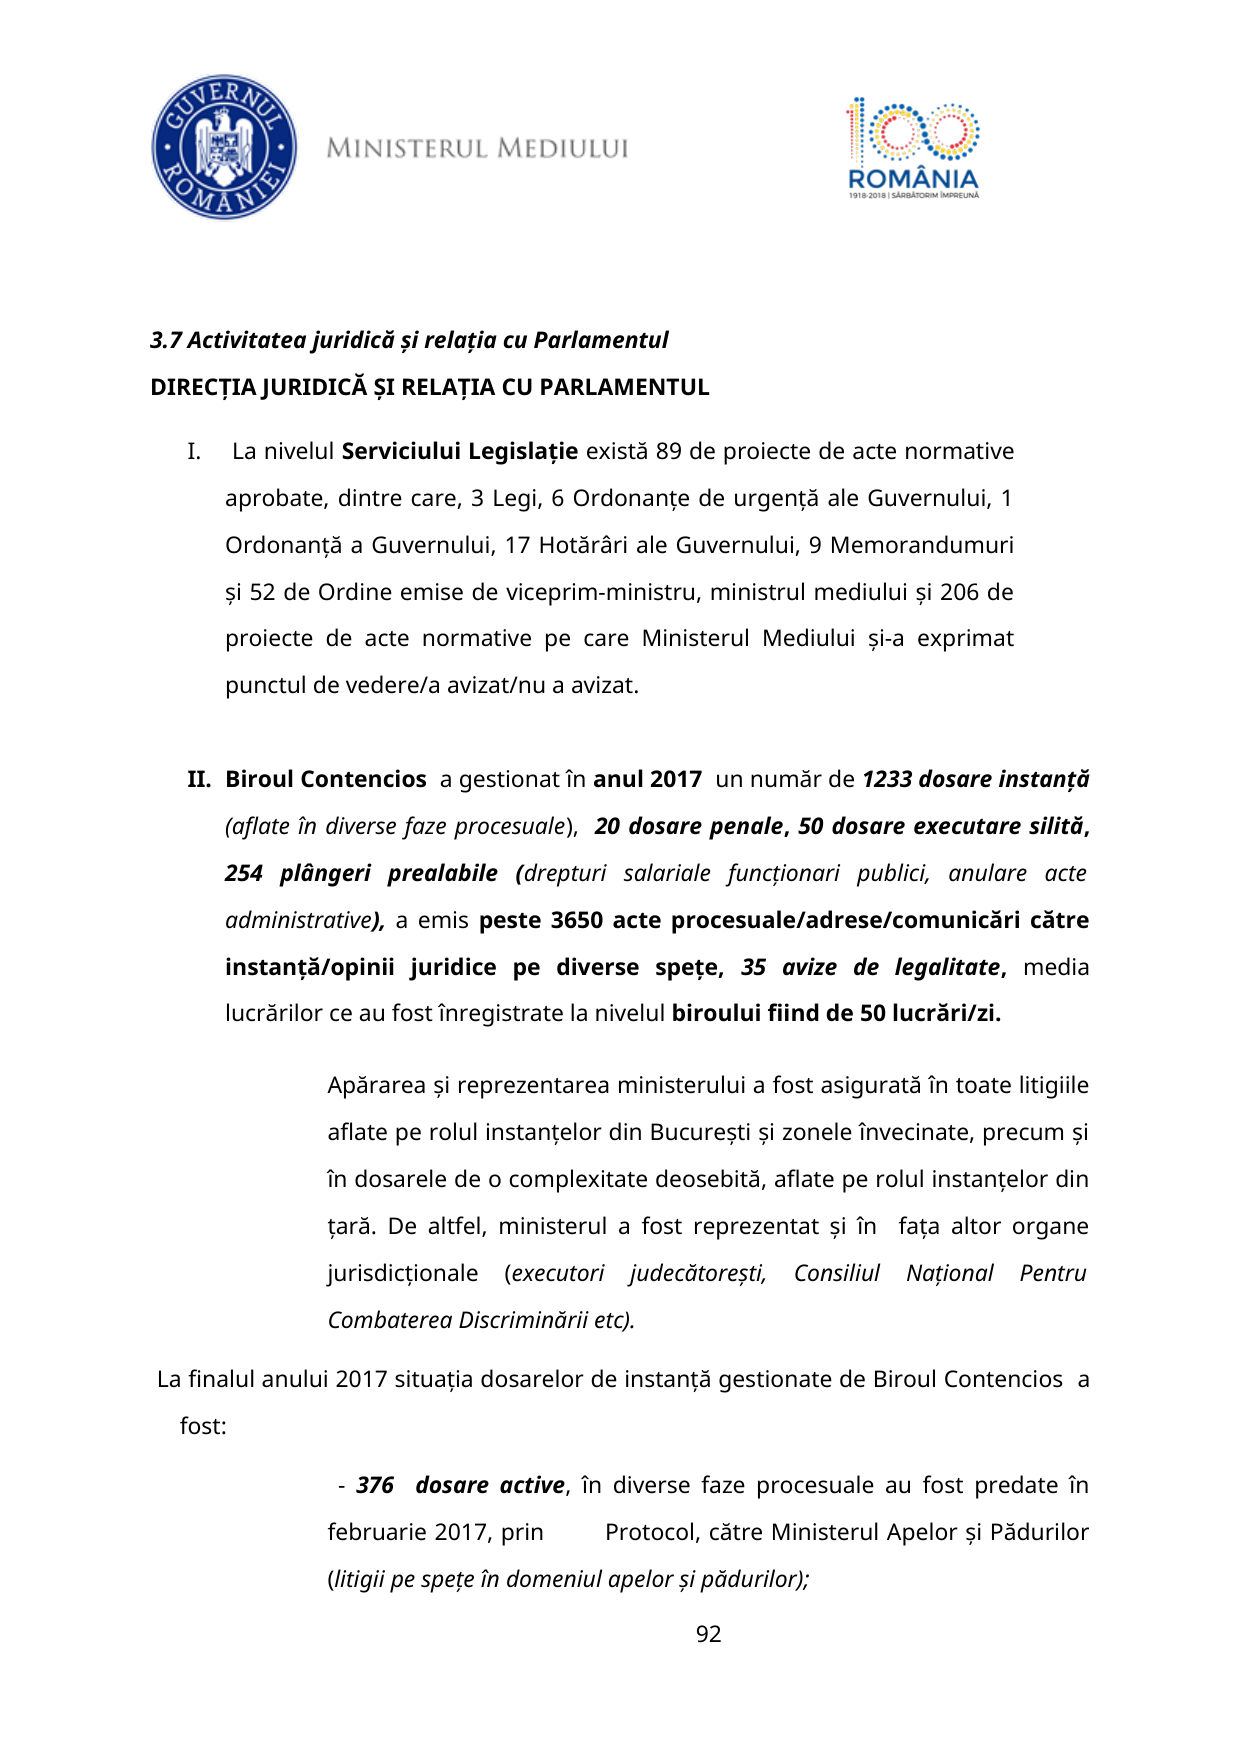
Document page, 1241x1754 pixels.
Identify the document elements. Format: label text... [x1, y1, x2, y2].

text Apărarea și reprezentarea ministerului a fost asigurată în toate litigiile aflate pe rolul instanțelor din București și zonele învecinate, precum și în dosarele de o complexitate deosebită, aflate pe rolul instanțelor din țară. De altfel, ministerul a fost reprezentat și în fața altor organe jurisdicționale (executori judecătorești, Consiliul Național Pentru Combaterea Discriminării etc). [327, 1069, 1090, 1335]
subtitle 3.7 Activitatea juridică și relația cu Parlamentul [150, 324, 1090, 356]
picture [808, 74, 1018, 223]
list La nivelul Serviciului Legislație există 89 de proiecte de acte normative aprobate, dintre care, 3 Legi, 6 Ordonanțe de urgență ale Guvernului, 1 Ordonanță a Guvernului, 17 Hotărâri ale Guvernului, 9 Memorandumuri și 52 de Ordine emise de viceprim-ministru, ministrul mediului și 206 de proiecte de acte normative pe care Ministerul Mediului și-a exprimat punctul de vedere/a avizat/nu a avizat. [187, 435, 1015, 700]
text DIRECȚIA JURIDICĂ ȘI RELAȚIA CU PARLAMENTUL [150, 371, 1015, 402]
picture [150, 73, 630, 223]
list Biroul Contencios a gestionat în anul 2017 un număr de 1233 dosare instanță (aflate în diverse faze procesuale), 20 dosare penale, 50 dosare executare silită, 254 plângeri prealabile (drepturi salariale funcționari publici, anulare acte administrative), a emis peste 3650 acte procesuale/adrese/comunicări către instanță/opinii juridice pe diverse spețe, 35 avize de legalitate, media lucrărilor ce au fost înregistrate la nivelul biroului fiind de 50 lucrări/zi. [187, 763, 1090, 1028]
text La finalul anului 2017 situația dosarelor de instanță gestionate de Biroul Contencios a fost: [150, 1363, 1090, 1441]
text - 376 dosare active, în diverse faze procesuale au fost predate în februarie 2017, prin Protocol, către Ministerul Apelor și Pădurilor (litigii pe spețe în domeniul apelor și pădurilor); [327, 1469, 1090, 1594]
